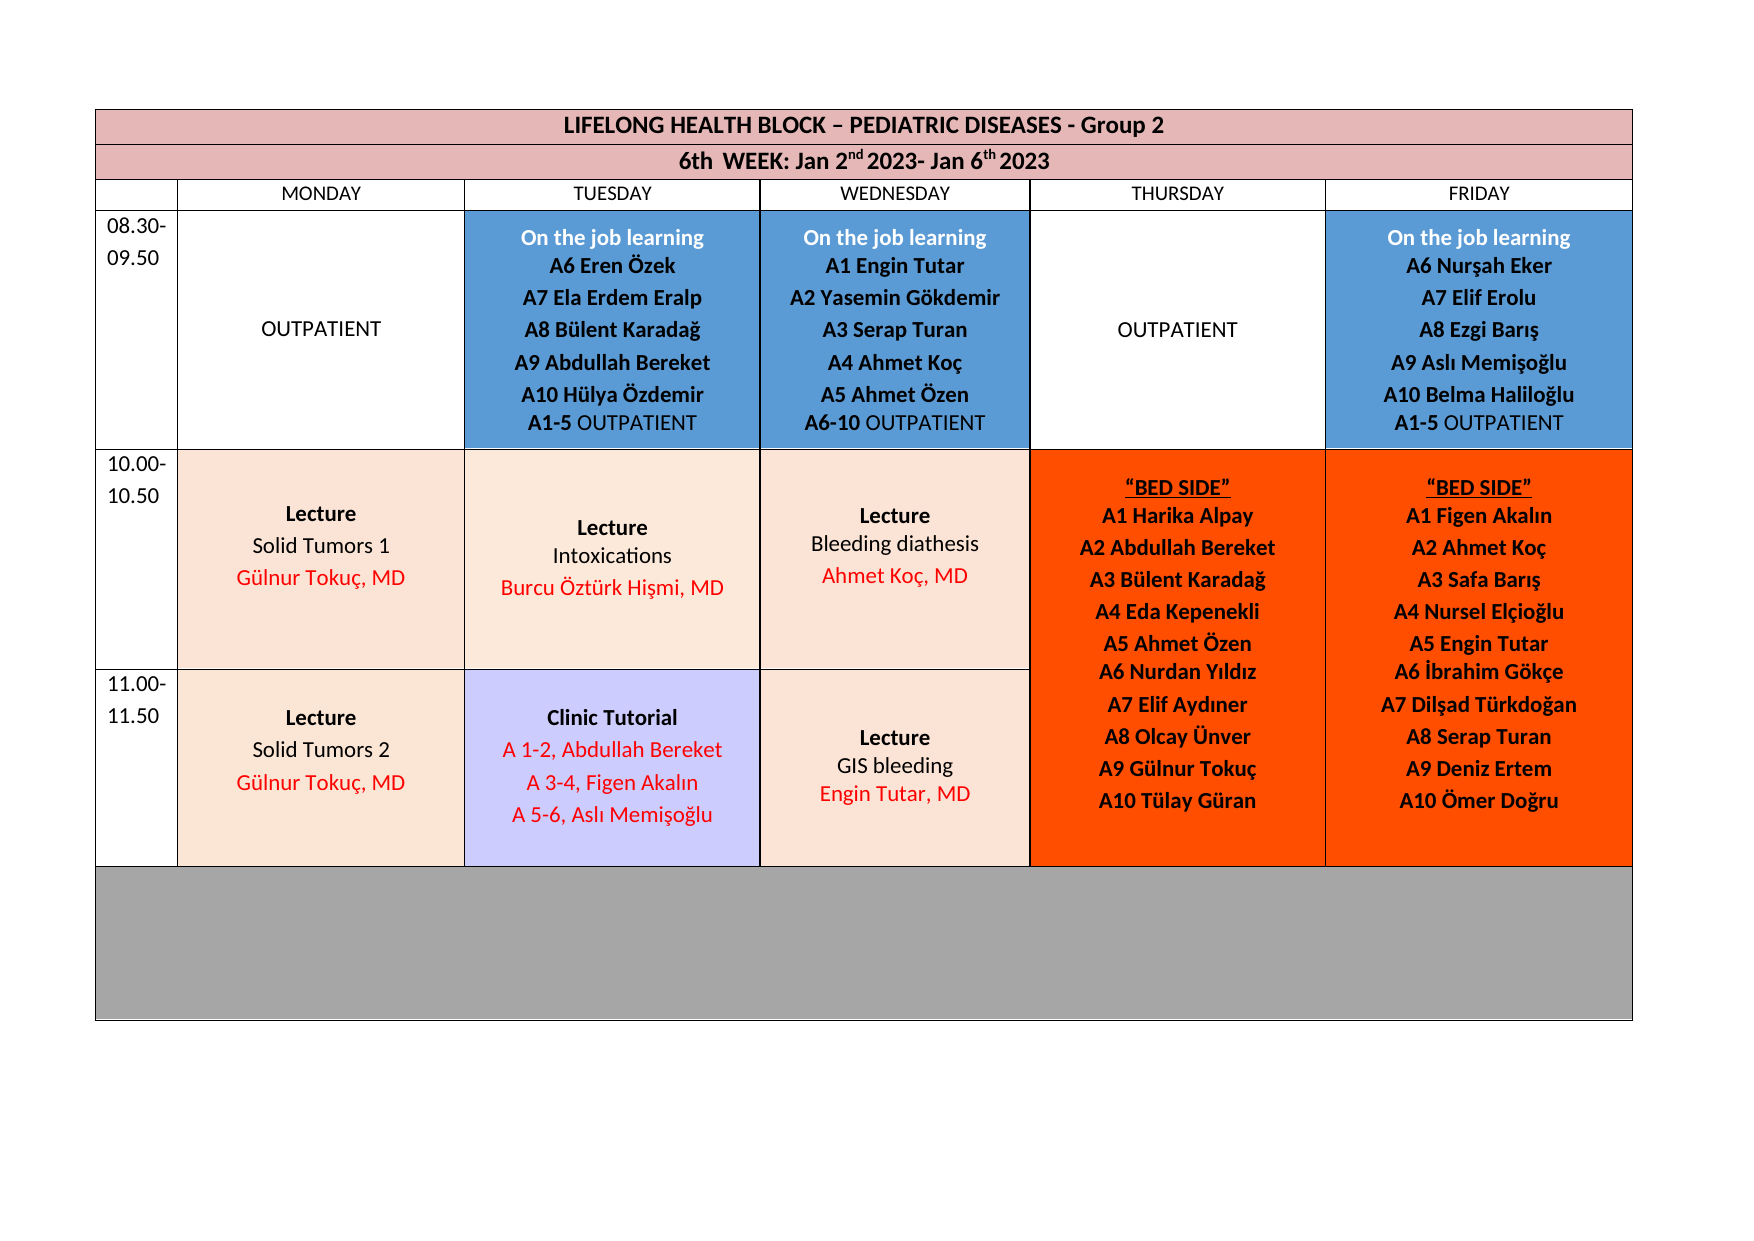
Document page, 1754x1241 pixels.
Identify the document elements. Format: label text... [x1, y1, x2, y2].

table_cell FRIDAY [1326, 180, 1632, 210]
table_cell 11.00-11.50 [96, 670, 177, 866]
table_cell THURSDAY [1031, 180, 1325, 210]
table_cell Lecture Bleeding diathesis Ahmet Koç, MD [761, 450, 1029, 668]
table_cell 10.00-10.50 [96, 450, 177, 668]
table_cell 6th WEEK: Jan 2nd 2023- Jan 6th 2023 [96, 145, 1632, 179]
table_cell On the job learning A6 Nurşah Eker A7 Elif Erolu A8 Ezgi Barış A9 Aslı Memişoğlu A10 Belma Haliloğlu A1-5 OUTPATIENT [1326, 211, 1632, 448]
table_cell “BED SIDE” A1 Harika Alpay A2 Abdullah Bereket A3 Bülent Karadağ A4 Eda Kepenekli A5 Ahmet Özen A6 Nurdan Yıldız A7 Elif Aydıner A8 Olcay Ünver A9 Gülnur Tokuç A10 Tülay Güran [1031, 450, 1325, 866]
table_header LIFELONG HEALTH BLOCK – PEDIATRIC DISEASES - Group 2 [96, 110, 1632, 144]
table_cell On the job learning A1 Engin Tutar A2 Yasemin Gökdemir A3 Serap Turan A4 Ahmet Koç A5 Ahmet Özen A6-10 OUTPATIENT [761, 211, 1029, 448]
table_cell MONDAY [178, 180, 464, 210]
table_cell WEDNESDAY [761, 180, 1029, 210]
table_cell OUTPATIENT [1031, 211, 1325, 448]
table_cell Clinic Tutorial A 1-2, Abdullah Bereket A 3-4, Figen Akalın A 5-6, Aslı Memişoğlu [465, 670, 759, 866]
table_cell On the job learning A6 Eren Özek A7 Ela Erdem Eralp A8 Bülent Karadağ A9 Abdullah Bereket A10 Hülya Özdemir A1-5 OUTPATIENT [465, 211, 759, 448]
table_cell Lecture Intoxications Burcu Öztürk Hişmi, MD [465, 450, 759, 668]
table_cell OUTPATIENT [178, 211, 464, 448]
table_cell Lecture GIS bleeding Engin Tutar, MD [761, 670, 1029, 866]
table_cell [96, 180, 177, 210]
table_cell “BED SIDE” A1 Figen Akalın A2 Ahmet Koç A3 Safa Barış A4 Nursel Elçioğlu A5 Engin Tutar A6 İbrahim Gökçe A7 Dilşad Türkdoğan A8 Serap Turan A9 Deniz Ertem A10 Ömer Doğru [1326, 450, 1632, 866]
table_cell Lecture Solid Tumors 1 Gülnur Tokuç, MD [178, 450, 464, 668]
table_cell [96, 867, 1632, 1019]
table_cell 08.30-09.50 [96, 211, 177, 448]
table_cell TUESDAY [465, 180, 759, 210]
table_cell Lecture Solid Tumors 2 Gülnur Tokuç, MD [178, 670, 464, 866]
